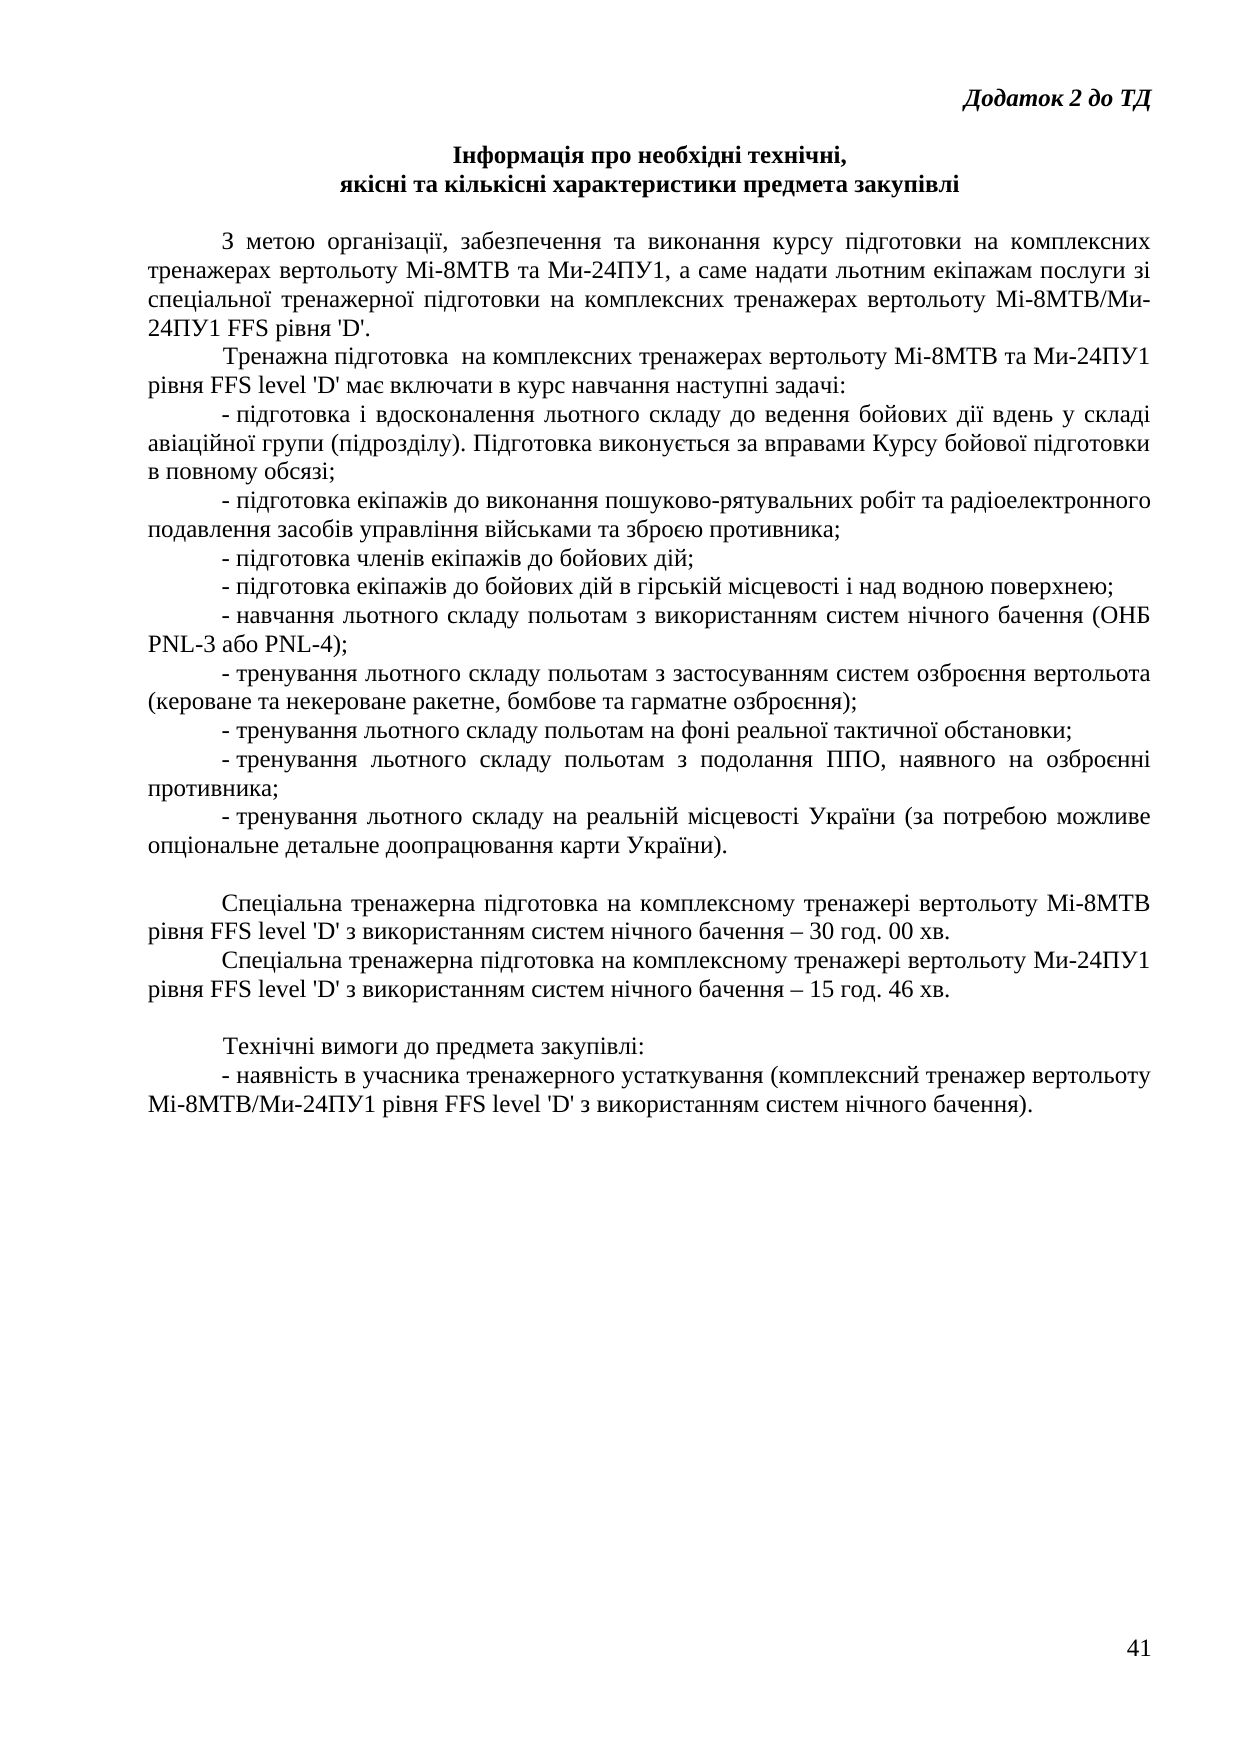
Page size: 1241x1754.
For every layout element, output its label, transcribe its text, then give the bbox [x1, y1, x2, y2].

text - тренування льотного складу польотам на фоні реальної тактичної обстановки; [148, 715, 1152, 744]
text якісні та кількісні характеристики предмета закупівлі [148, 169, 1152, 198]
text - тренування льотного складу польотам з застосуванням систем озброєння вертольота (кероване та некероване ракетне, бомбове та гарматне озброєння); [148, 658, 1152, 715]
text Додаток 2 до ТД [148, 83, 1152, 111]
text Спеціальна тренажерна підготовка на комплексному тренажері вертольоту Ми-24ПУ1 рівня FFS level 'D' з використанням систем нічного бачення – 15 год. 46 хв. [148, 945, 1152, 1003]
text - підготовка екіпажів до бойових дій в гірській місцевості і над водною поверхнею; [148, 571, 1152, 600]
text З метою організації, забезпечення та виконання курсу підготовки на комплексних тренажерах вертольоту Мі-8МТВ та Ми-24ПУ1, а саме надати льотним екіпажам послуги зі спеціальної тренажерної підготовки на комплексних тренажерах вертольоту Мі-8МТВ/Ми-24ПУ1 FFS рівня 'D'. [148, 226, 1152, 341]
text - підготовка і вдосконалення льотного складу до ведення бойових дії вдень у складі авіаційної групи (підрозділу). Підготовка виконується за вправами Курсу бойової підготовки в повному обсязі; [148, 399, 1152, 485]
text Спеціальна тренажерна підготовка на комплексному тренажері вертольоту Мі-8МТВ рівня FFS level 'D' з використанням систем нічного бачення – 30 год. 00 хв. [148, 888, 1152, 945]
text - наявність в учасника тренажерного устаткування (комплексний тренажер вертольоту Мі-8МТВ/Ми-24ПУ1 рівня FFS level 'D' з використанням систем нічного бачення). [148, 1060, 1152, 1118]
text - підготовка екіпажів до виконання пошуково-рятувальних робіт та радіоелектронного подавлення засобів управління військами та зброєю противника; [148, 485, 1152, 543]
text Тренажна підготовка на комплексних тренажерах вертольоту Мі-8МТВ та Ми-24ПУ1 рівня FFS level 'D' має включати в курс навчання наступні задачі: [148, 341, 1152, 399]
text - навчання льотного складу польотам з використанням систем нічного бачення (ОНБ PNL-3 або PNL-4); [148, 600, 1152, 658]
text - тренування льотного складу на реальній місцевості України (за потребою можливе опціональне детальне доопрацювання карти України). [148, 801, 1152, 859]
text Технічні вимоги до предмета закупівлі: [148, 1031, 1152, 1060]
text - тренування льотного складу польотам з подолання ППО, наявного на озброєнні противника; [148, 744, 1152, 801]
text Інформація про необхідні технічні, [148, 140, 1152, 169]
text - підготовка членів екіпажів до бойових дій; [148, 543, 1152, 571]
